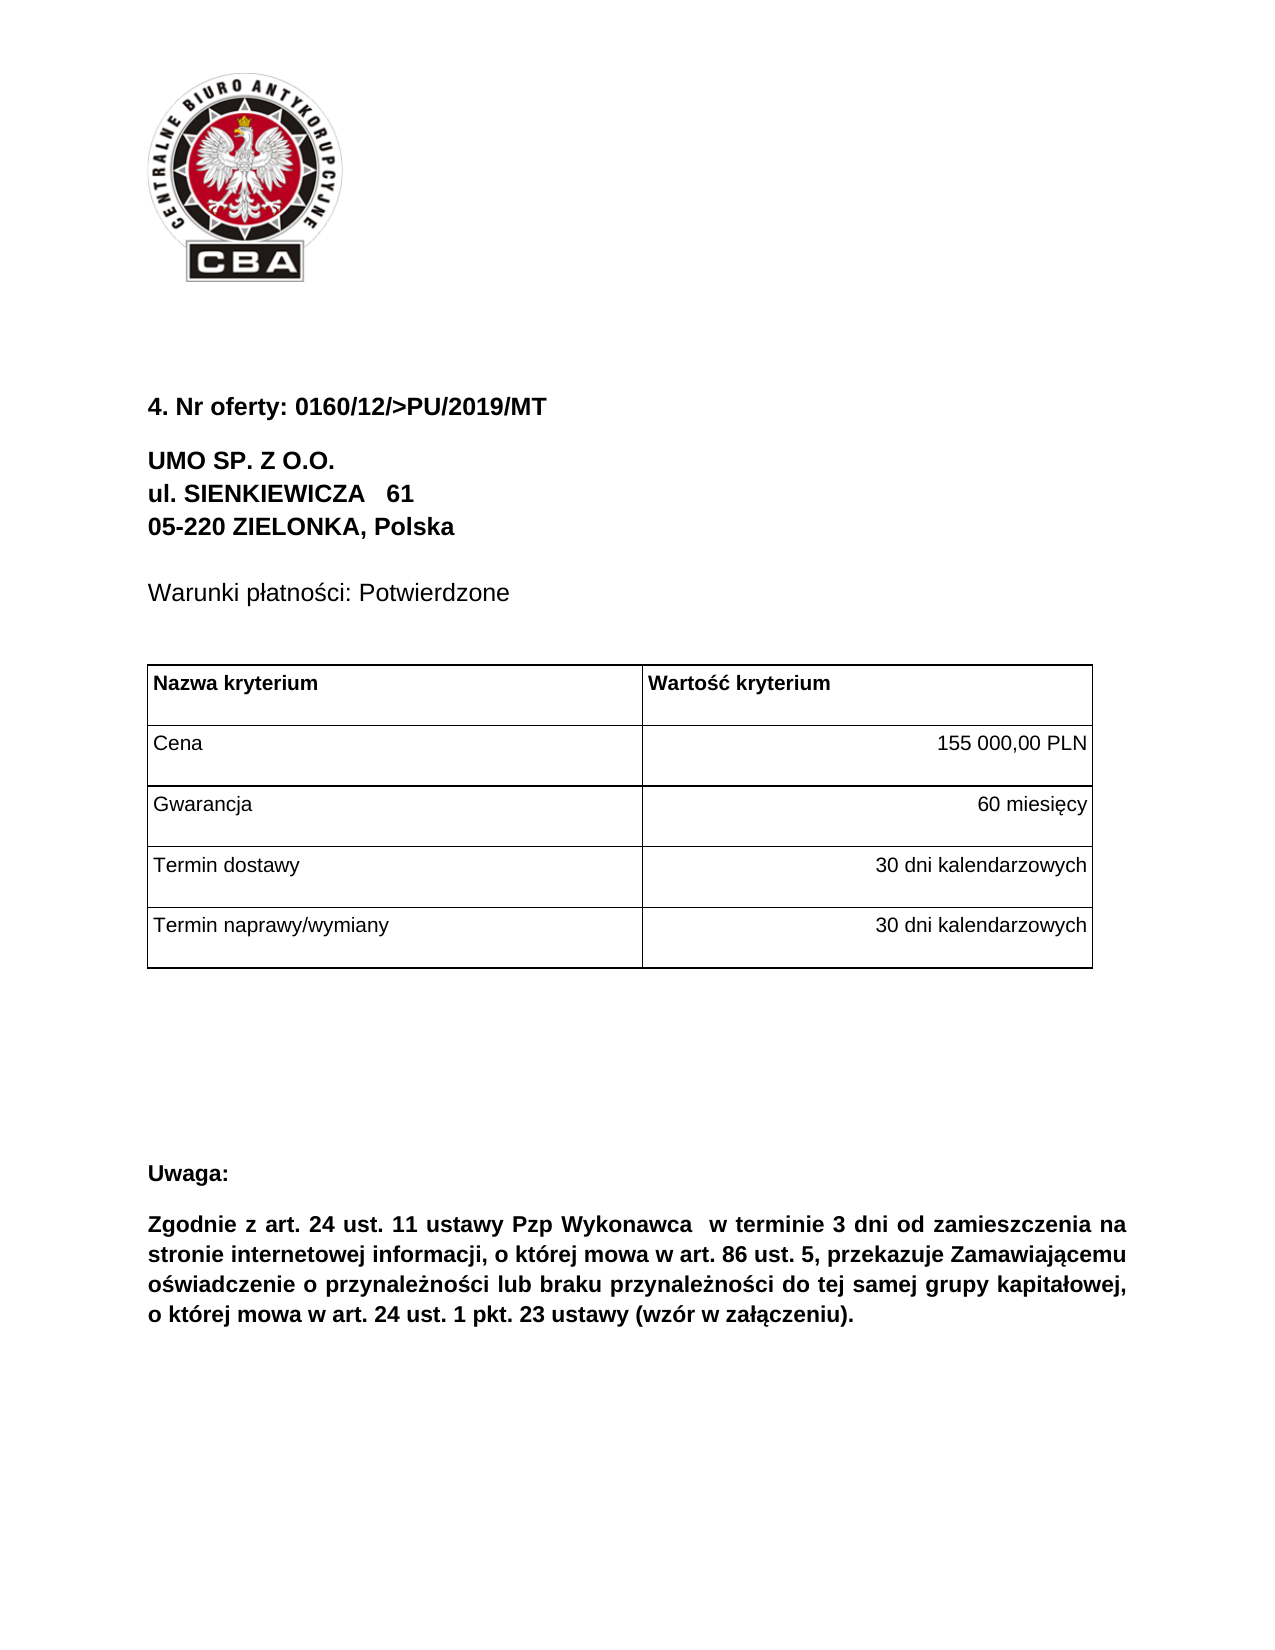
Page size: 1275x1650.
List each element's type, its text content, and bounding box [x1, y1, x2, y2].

picture [147, 73, 343, 282]
table_cell Gwarancja [148, 787, 642, 846]
table_cell Cena [148, 726, 642, 785]
table_cell 155 000,00 PLN [643, 726, 1092, 785]
text Zgodnie z art. 24 ust. 11 ustawy Pzp Wykonawca w terminie 3 dni od zamieszczenia na stronie internetowej informacji, o której mowa w art. 86 ust. 5, przekazuje Zamawiającemu oświadczenie o przynależności lub braku przynależności do tej samej grupy kapitałowej, o której mowa w art. 24 ust. 1 pkt. 23 ustawy (wzór w załączeniu). [148, 1211, 1127, 1328]
table_header Nazwa kryterium [148, 666, 642, 724]
table_header Wartość kryterium [643, 666, 1092, 724]
text UMO SP. Z O.O. ul. SIENKIEWICZA 61 05-220 ZIELONKA, Polska Warunki płatności: Potwierdzone [148, 446, 1127, 639]
table_cell 30 dni kalendarzowych [643, 908, 1092, 967]
text 4. Nr oferty: 0160/12/>PU/2019/MT [148, 392, 1127, 421]
text Uwaga: [148, 1160, 1127, 1186]
table_cell 30 dni kalendarzowych [643, 847, 1092, 906]
table_cell Termin naprawy/wymiany [148, 908, 642, 967]
table_cell Termin dostawy [148, 847, 642, 906]
table_cell 60 miesięcy [643, 787, 1092, 846]
